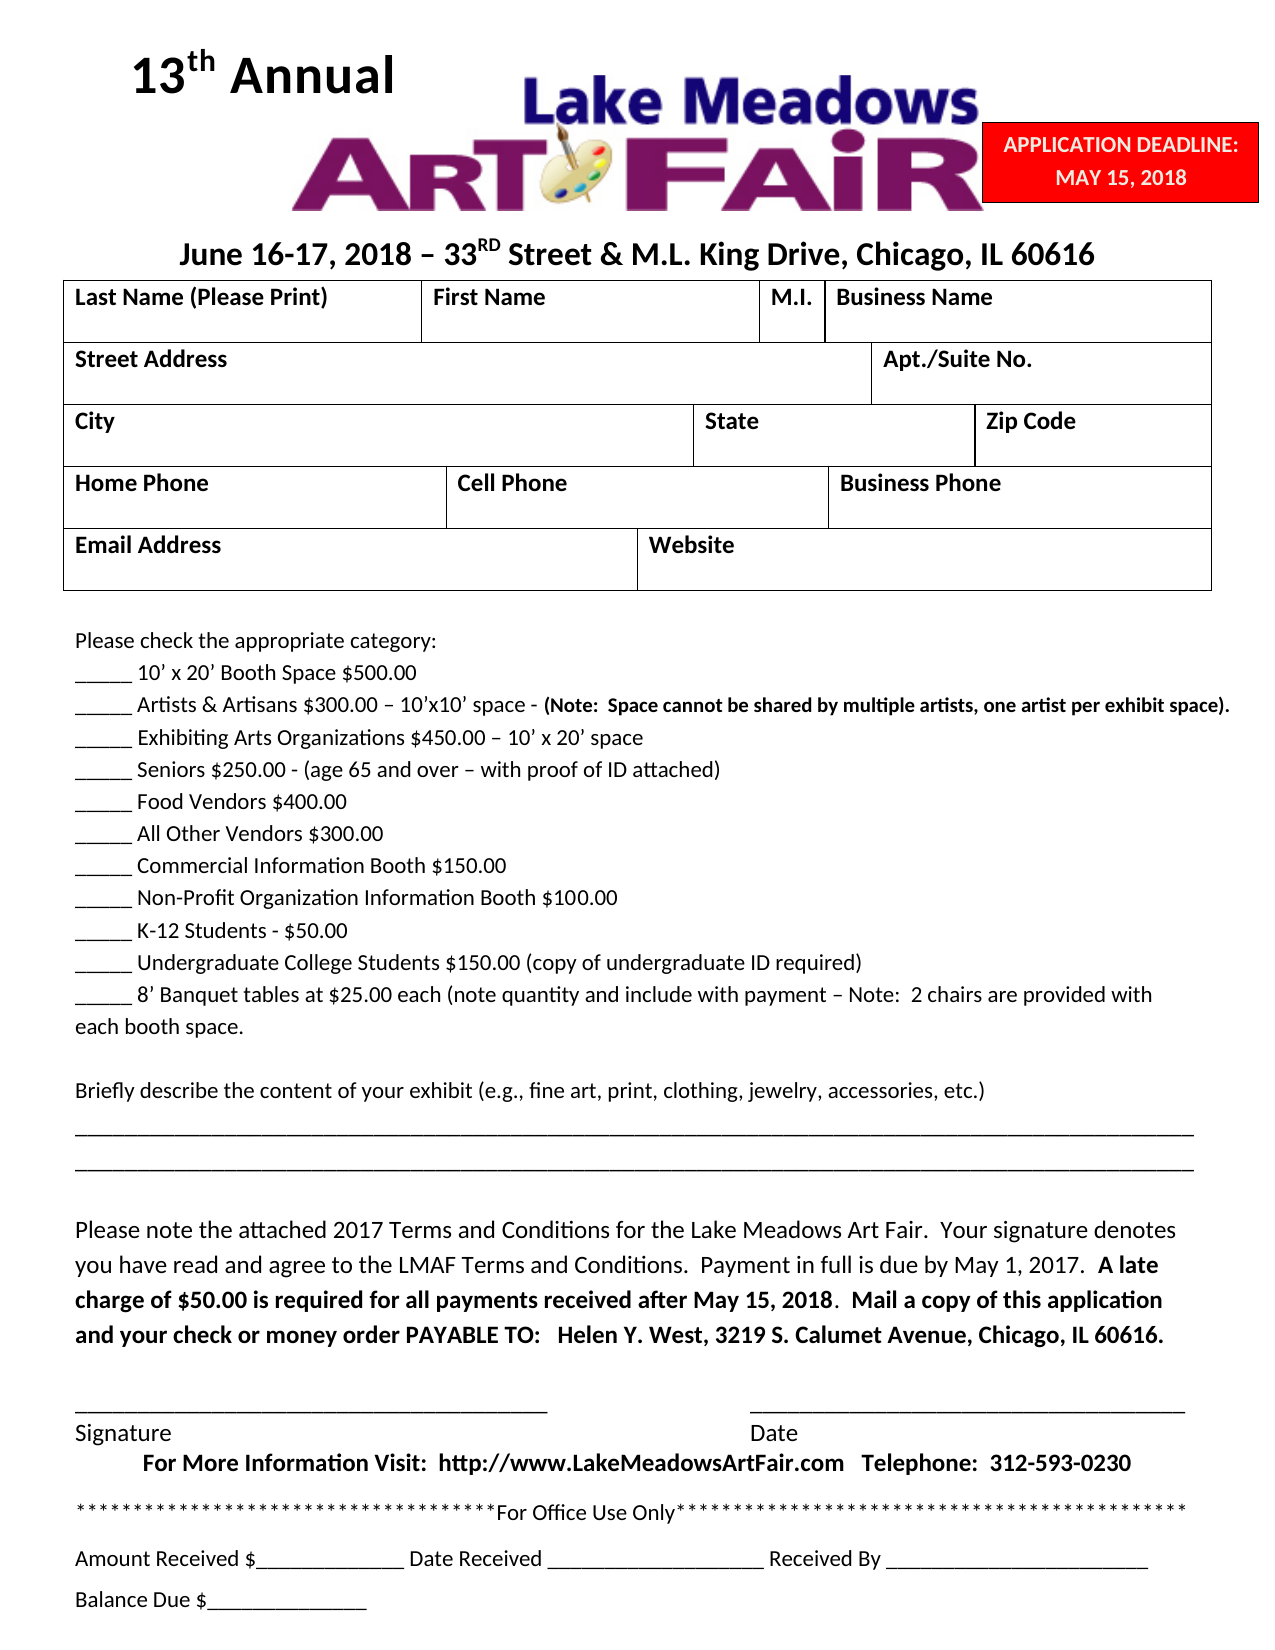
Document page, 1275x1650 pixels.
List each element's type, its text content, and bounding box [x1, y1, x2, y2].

text Signature Date [75, 1417, 1200, 1447]
text June 16-17, 2018 – 33RD Street & M.L. King Drive, Chicago, IL 60616 [75, 233, 1200, 273]
text _____ 8’ Banquet tables at $25.00 each (note quantity and include with payment – Note: 2 chairs are provided with each booth space. [75, 980, 1200, 1040]
table_cell Cell Phone [447, 467, 828, 528]
text _____ Non-Profit Organization Information Booth $100.00 [75, 883, 1200, 912]
table_header First Name [422, 281, 759, 342]
table_cell Business Phone [829, 467, 1211, 528]
table_cell State [694, 405, 974, 466]
picture [362, 82, 371, 89]
table_header Business Name [826, 281, 1211, 342]
table_header M.I. [760, 281, 824, 342]
text Briefly describe the content of your exhibit (e.g., fine art, print, clothing, jewelry, accessories, etc.) __________________________________________________________________________________________ [75, 1077, 1200, 1140]
table_cell Street Address [64, 343, 871, 404]
text ______________________________________ ___________________________________ [75, 1386, 1200, 1417]
table_cell Apt./Suite No. [872, 343, 1211, 404]
table_header Last Name (Please Print) [64, 281, 421, 342]
text _____ Food Vendors $400.00 [75, 787, 1200, 815]
picture [334, 75, 343, 88]
text _____ Exhibiting Arts Organizations $450.00 – 10’ x 20’ space [75, 723, 1200, 751]
text Please note the attached 2017 Terms and Conditions for the Lake Meadows Art Fair. Your signature denotes you have read and agree to the LMAF Terms and Conditions. Payment in full is due by May 1, 2017. A late charge of $50.00 is required for all payments received after May 15, 2018. Mail a copy of this application and your check or money order PAYABLE TO: Helen Y. West, 3219 S. Calumet Avenue, Chicago, IL 60616. [75, 1214, 1200, 1350]
table_cell Home Phone [64, 467, 446, 528]
table_cell Email Address [64, 529, 637, 590]
text _____ Artists & Artisans $300.00 – 10’x10’ space - (Note: Space cannot be shared by multiple artists, one artist per exhibit space). [75, 690, 1237, 718]
text __________________________________________________________________________________________ [75, 1144, 1200, 1175]
text _____ Undergraduate College Students $150.00 (copy of undergraduate ID required) [75, 948, 1200, 976]
text _____ Seniors $250.00 - (age 65 and over – with proof of ID attached) [75, 755, 1200, 783]
table_cell Zip Code [976, 405, 1211, 466]
text For More Information Visit: http://www.LakeMeadowsArtFair.com Telephone: 312-593-0230 [75, 1447, 1200, 1478]
table_cell Website [638, 529, 1211, 590]
text _____ All Other Vendors $300.00 [75, 819, 1200, 847]
text _____ 10’ x 20’ Booth Space $500.00 [75, 658, 1200, 686]
text _____ Commercial Information Booth $150.00 [75, 851, 1200, 879]
text _____ K-12 Students - $50.00 [75, 916, 1200, 944]
table_cell City [64, 405, 693, 466]
picture [291, 75, 984, 211]
text Please check the appropriate category: [75, 626, 1200, 654]
